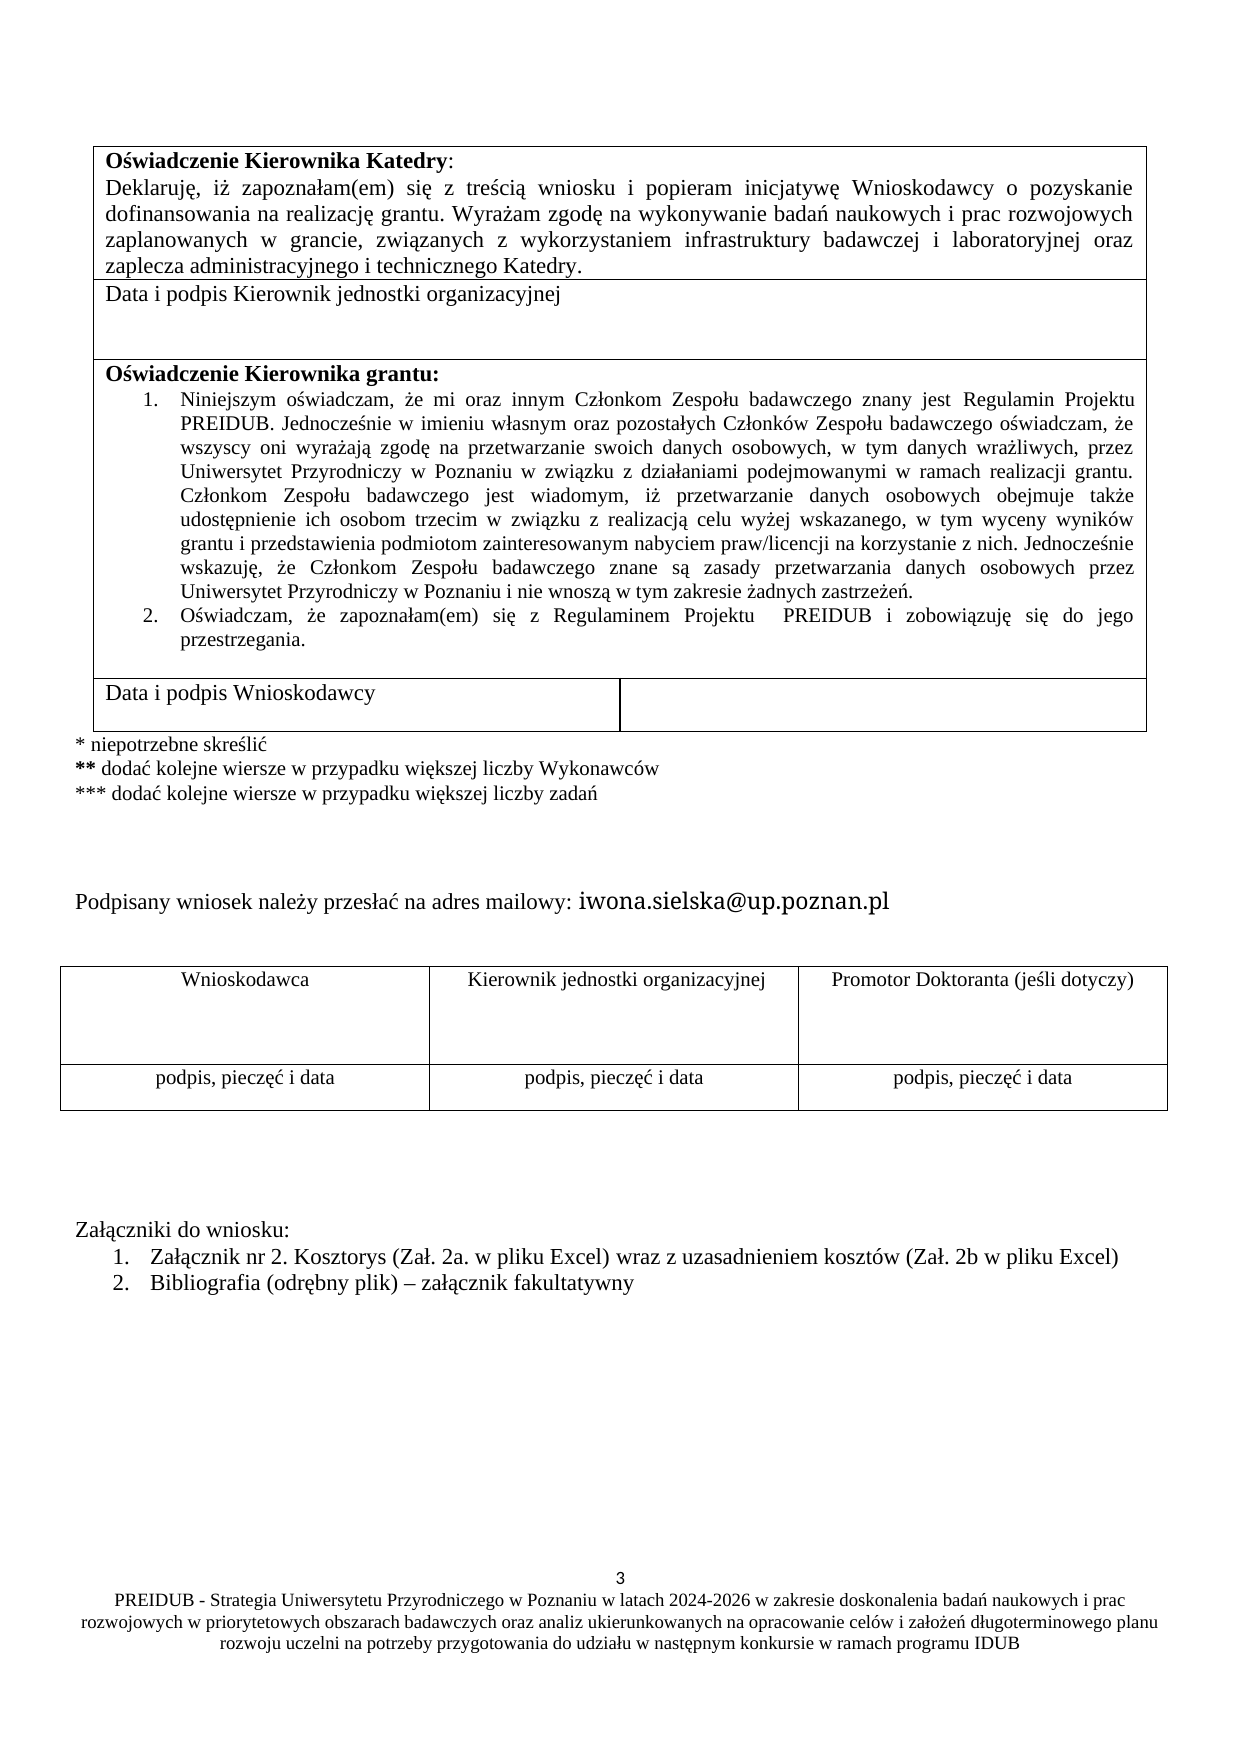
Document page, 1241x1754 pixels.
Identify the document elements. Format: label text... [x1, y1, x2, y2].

table_header Kierownik jednostki organizacyjnej [430, 967, 798, 1063]
table_cell Data i podpis Kierownik jednostki organizacyjnej [94, 280, 1146, 359]
table_cell podpis, pieczęć i data [799, 1065, 1167, 1110]
table_header Promotor Doktoranta (jeśli dotyczy) [799, 967, 1167, 1063]
text *** dodać kolejne wiersze w przypadku większej liczby zadań [75, 780, 1165, 804]
table_cell [621, 679, 1146, 731]
text ** dodać kolejne wiersze w przypadku większej liczby Wykonawców [75, 756, 1165, 780]
table_cell Oświadczenie Kierownika grantu: Niniejszym oświadczam, że mi oraz innym Członkom Zespołu badawczego znany jest Regulamin Projektu PREIDUB. Jednocześnie w imieniu własnym oraz pozostałych Członków Zespołu badawczego oświadczam, że wszyscy oni wyrażają zgodę na przetwarzanie swoich danych osobowych, w tym danych wrażliwych, przez Uniwersytet Przyrodniczy w Poznaniu w związku z działaniami podejmowanymi w ramach realizacji grantu. Członkom Zespołu badawczego jest wiadomym, iż przetwarzanie danych osobowych obejmuje także udostępnienie ich osobom trzecim w związku z realizacją celu wyżej wskazanego, w tym wyceny wyników grantu i przedstawienia podmiotom zainteresowanym nabyciem praw/licencji na korzystanie z nich. Jednocześnie wskazuję, że Członkom Zespołu badawczego znane są zasady przetwarzania danych osobowych przez Uniwersytet Przyrodniczy w Poznaniu i nie wnoszą w tym zakresie żadnych zastrzeżeń. Oświadczam, że zapoznałam(em) się z Regulaminem Projektu PREIDUB i zobowiązuję się do jego przestrzegania. [94, 360, 1146, 677]
table_header Wnioskodawca [61, 967, 429, 1063]
text Załączniki do wniosku: [75, 1216, 1165, 1243]
table_cell Data i podpis Wnioskodawcy [94, 679, 619, 731]
table_cell Oświadczenie Kierownika Katedry: Deklaruję, iż zapoznałam(em) się z treścią wniosku i popieram inicjatywę Wnioskodawcy o pozyskanie dofinansowania na realizację grantu. Wyrażam zgodę na wykonywanie badań naukowych i prac rozwojowych zaplanowanych w grancie, związanych z wykorzystaniem infrastruktury badawczej i laboratoryjnej oraz zaplecza administracyjnego i technicznego Katedry. [94, 147, 1146, 279]
text * niepotrzebne skreślić [75, 732, 1165, 756]
table_cell podpis, pieczęć i data [61, 1065, 429, 1110]
list Załącznik nr 2. Kosztorys (Zał. 2a. w pliku Excel) wraz z uzasadnieniem kosztów (Zał. 2b w pliku Excel) [112, 1243, 1165, 1269]
list Bibliografia (odrębny plik) – załącznik fakultatywny [112, 1269, 1165, 1295]
table_cell podpis, pieczęć i data [430, 1065, 798, 1110]
text Podpisany wniosek należy przesłać na adres mailowy: iwona.sielska@up.poznan.pl [75, 884, 1165, 916]
